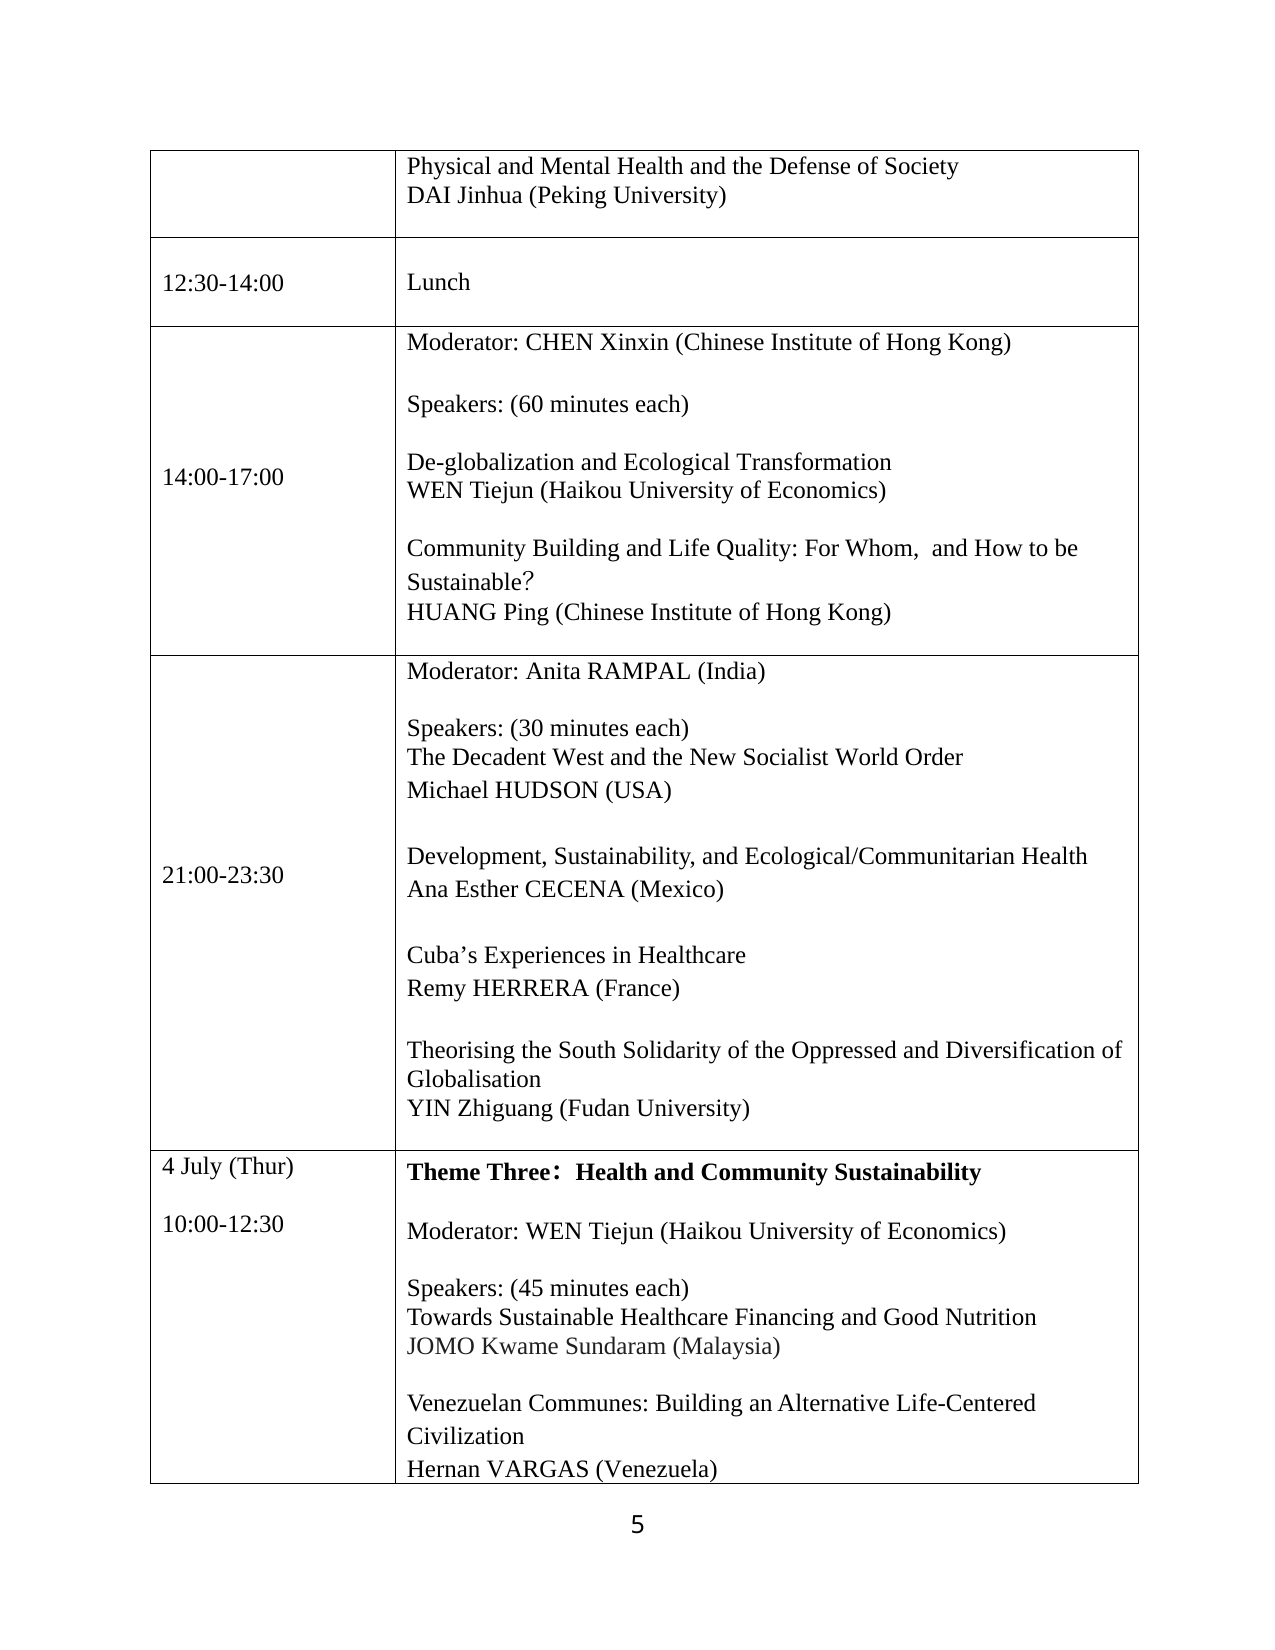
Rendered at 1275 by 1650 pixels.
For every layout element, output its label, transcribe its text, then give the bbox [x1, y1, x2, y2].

table_cell Lunch [396, 238, 1138, 326]
table_cell Moderator: Anita RAMPAL (India) Speakers: (30 minutes each) The Decadent West and the New Socialist World Order Michael HUDSON (USA) Development, Sustainability, and Ecological/Communitarian Health Ana Esther CECENA (Mexico) Cuba’s Experiences in Healthcare Remy HERRERA (France) Theorising the South Solidarity of the Oppressed and Diversification of Globalisation YIN Zhiguang (Fudan University) [396, 656, 1138, 1150]
table_cell 21:00-23:30 [151, 656, 395, 1150]
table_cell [396, 151, 1138, 237]
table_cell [151, 151, 395, 237]
table_cell 14:00-17:00 [151, 327, 395, 655]
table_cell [151, 1151, 395, 1483]
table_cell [396, 1151, 1138, 1483]
table_cell Moderator: CHEN Xinxin (Chinese Institute of Hong Kong) Speakers: (60 minutes each) De-globalization and Ecological Transformation WEN Tiejun (Haikou University of Economics) Community Building and Life Quality: For Whom, and How to be Sustainable？ HUANG Ping (Chinese Institute of Hong Kong) [396, 327, 1138, 655]
table_cell 12:30-14:00 [151, 238, 395, 326]
